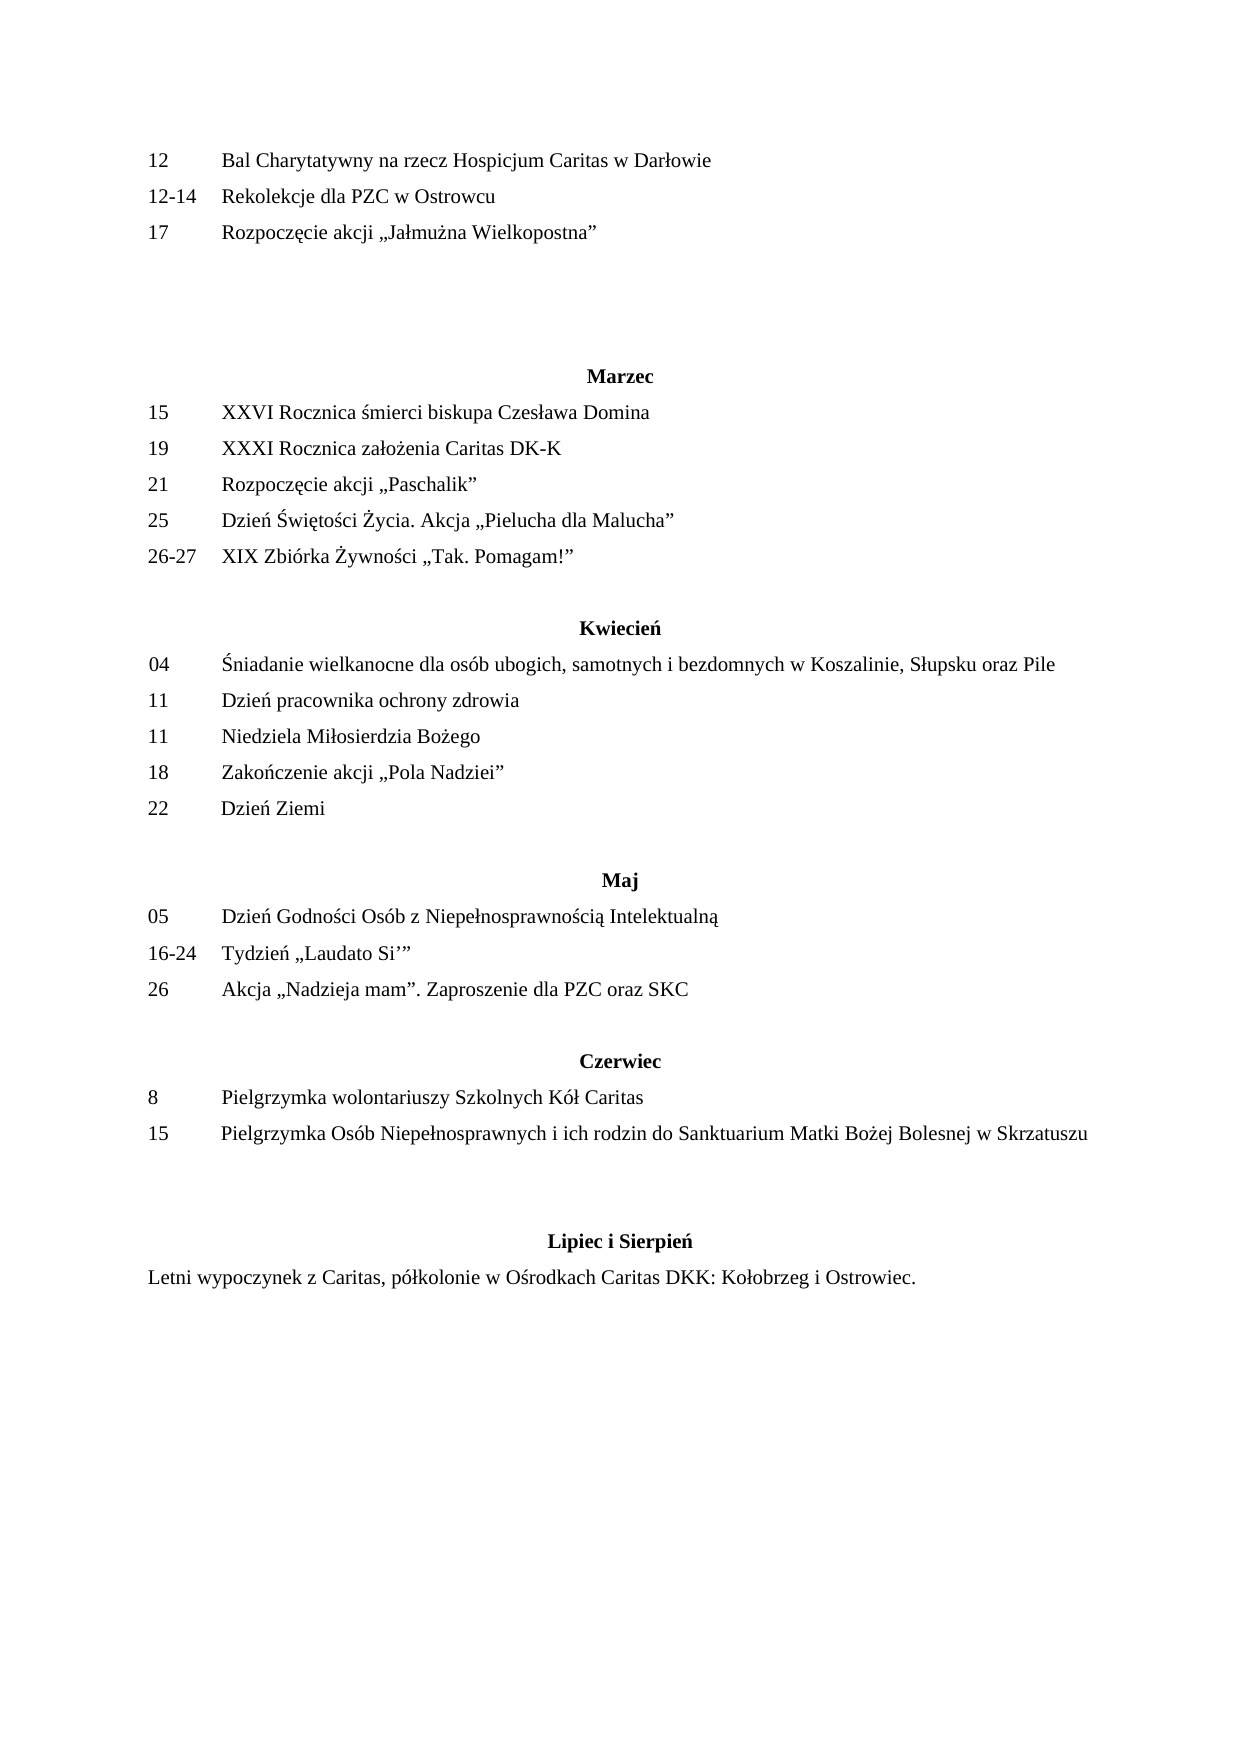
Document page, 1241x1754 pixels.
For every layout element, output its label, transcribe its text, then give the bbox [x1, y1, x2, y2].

text 11 Dzień pracownika ochrony zdrowia [148, 688, 1093, 712]
text 12-14 Rekolekcje dla PZC w Ostrowcu [148, 184, 1093, 208]
text Kwiecień [148, 616, 1093, 640]
text 26-27 XIX Zbiórka Żywności „Tak. Pomagam!” [148, 544, 1093, 568]
text 8 Pielgrzymka wolontariuszy Szkolnych Kół Caritas [148, 1085, 1093, 1109]
text Lipiec i Sierpień [148, 1229, 1093, 1253]
text 04 Śniadanie wielkanocne dla osób ubogich, samotnych i bezdomnych w Koszalinie, Słupsku oraz Pile [148, 652, 1093, 676]
text 15 XXVI Rocznica śmierci biskupa Czesława Domina [148, 400, 1093, 424]
text 15 Pielgrzymka Osób Niepełnosprawnych i ich rodzin do Sanktuarium Matki Bożej Bolesnej w Skrzatuszu [148, 1121, 1093, 1145]
text Maj [148, 868, 1093, 892]
text 19 XXXI Rocznica założenia Caritas DK-K [148, 436, 1093, 460]
text Letni wypoczynek z Caritas, półkolonie w Ośrodkach Caritas DKK: Kołobrzeg i Ostrowiec. [148, 1265, 1093, 1289]
text Czerwiec [148, 1049, 1093, 1073]
text 18 Zakończenie akcji „Pola Nadziei” [148, 760, 1093, 784]
text 22 Dzień Ziemi [148, 796, 1093, 820]
text 26 Akcja „Nadzieja mam”. Zaproszenie dla PZC oraz SKC [148, 977, 1093, 1001]
text 12 Bal Charytatywny na rzecz Hospicjum Caritas w Darłowie [148, 148, 1093, 172]
text 11 Niedziela Miłosierdzia Bożego [148, 724, 1093, 748]
text 25 Dzień Świętości Życia. Akcja „Pielucha dla Malucha” [148, 508, 1093, 532]
text 16-24 Tydzień „Laudato Si’” [148, 941, 1093, 964]
text 21 Rozpoczęcie akcji „Paschalik” [148, 472, 1093, 496]
text Marzec [148, 364, 1093, 388]
text 17 Rozpoczęcie akcji „Jałmużna Wielkopostna” [148, 220, 1093, 244]
text 05 Dzień Godności Osób z Niepełnosprawnością Intelektualną [148, 904, 1093, 928]
